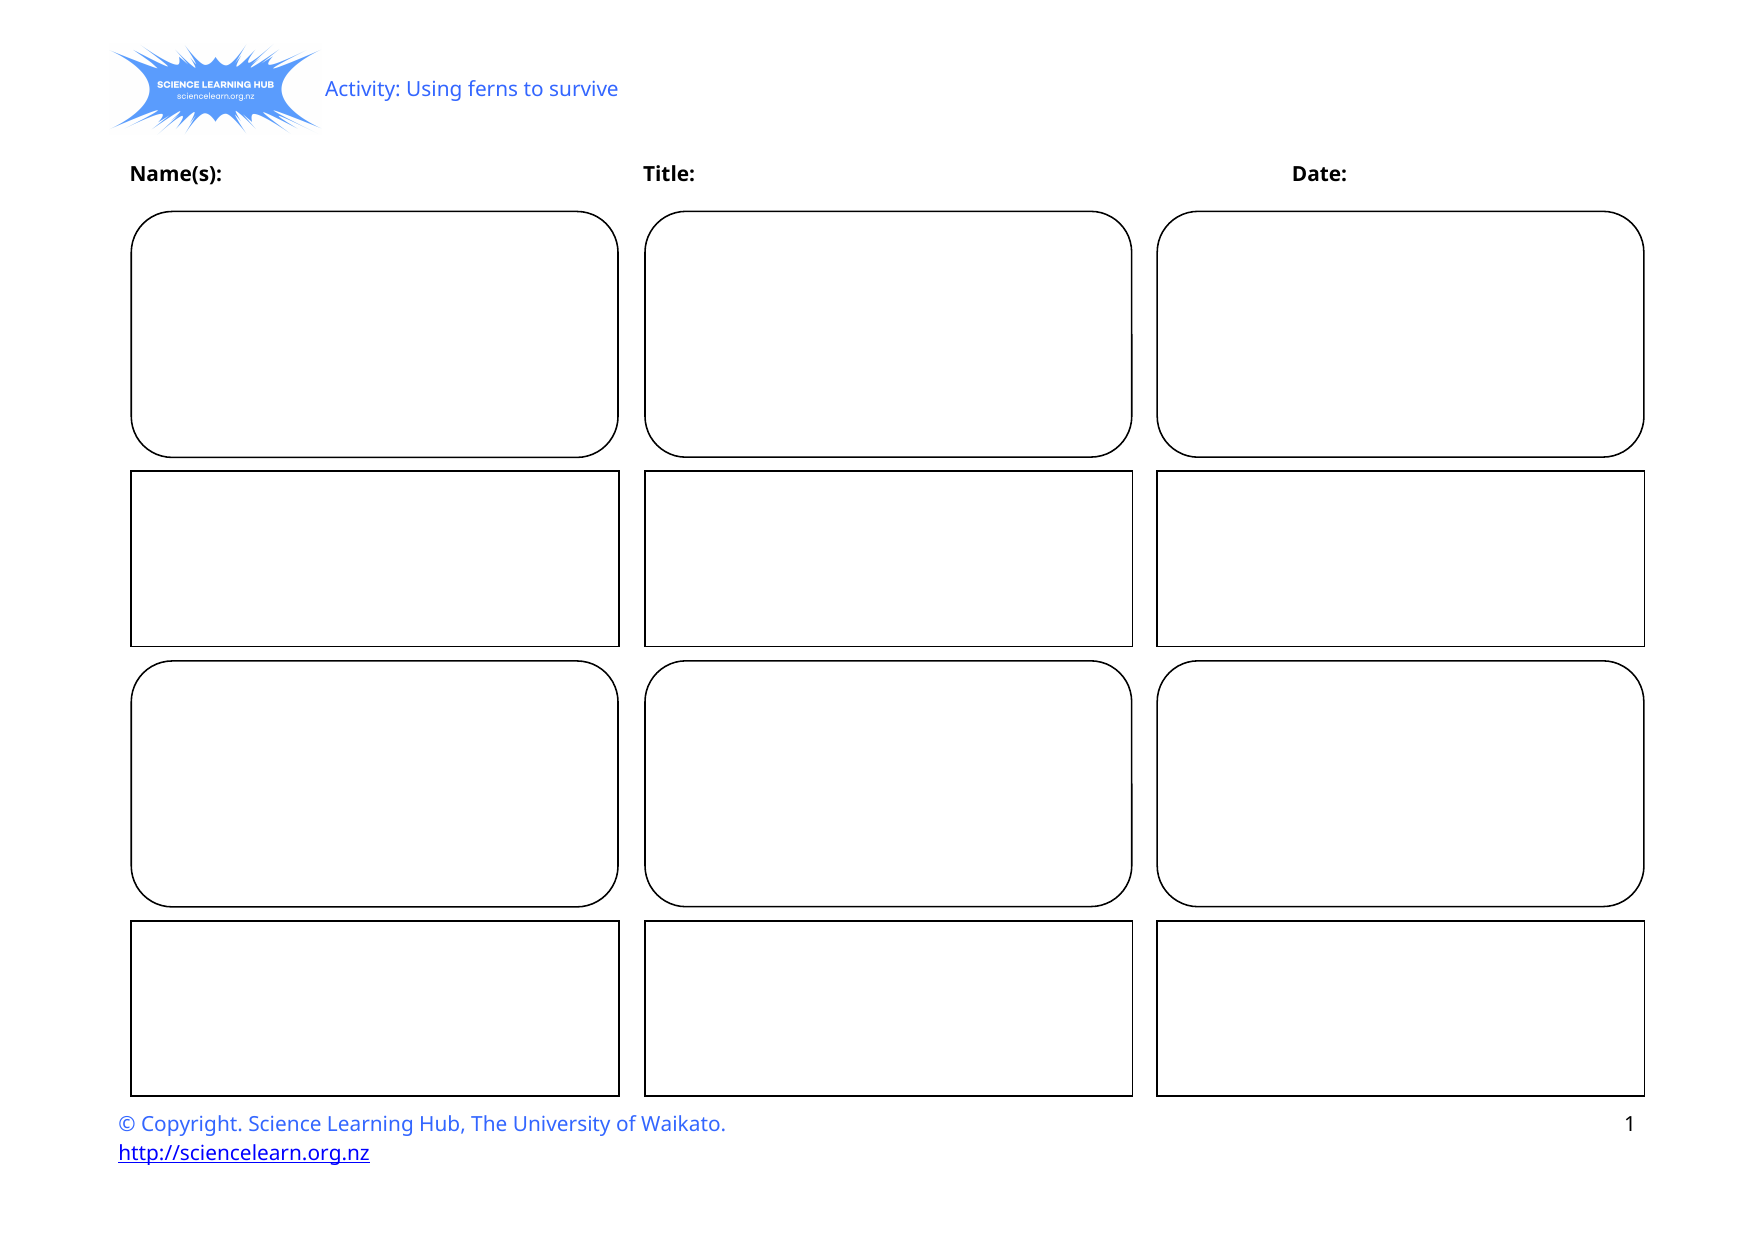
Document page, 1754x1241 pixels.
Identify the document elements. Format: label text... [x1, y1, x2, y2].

table_cell [632, 210, 1145, 459]
table_cell [632, 660, 679, 908]
table_cell [632, 459, 1145, 660]
picture [109, 43, 322, 135]
table_cell [1145, 210, 1658, 459]
table_cell [1097, 660, 1145, 908]
table_header Name(s): [118, 159, 632, 210]
table_cell [1145, 660, 1192, 908]
table_cell [584, 660, 632, 908]
table_cell [118, 459, 632, 660]
table_cell [118, 908, 632, 1109]
table_cell [118, 660, 165, 908]
table_cell [118, 210, 169, 459]
table_cell [1145, 459, 1658, 660]
table_cell [1145, 908, 1658, 1109]
table_cell [632, 908, 1145, 1109]
table_cell [1609, 660, 1658, 908]
table_header Date: [1145, 159, 1658, 210]
table_cell [580, 210, 632, 459]
table_header Title: [632, 159, 1145, 210]
